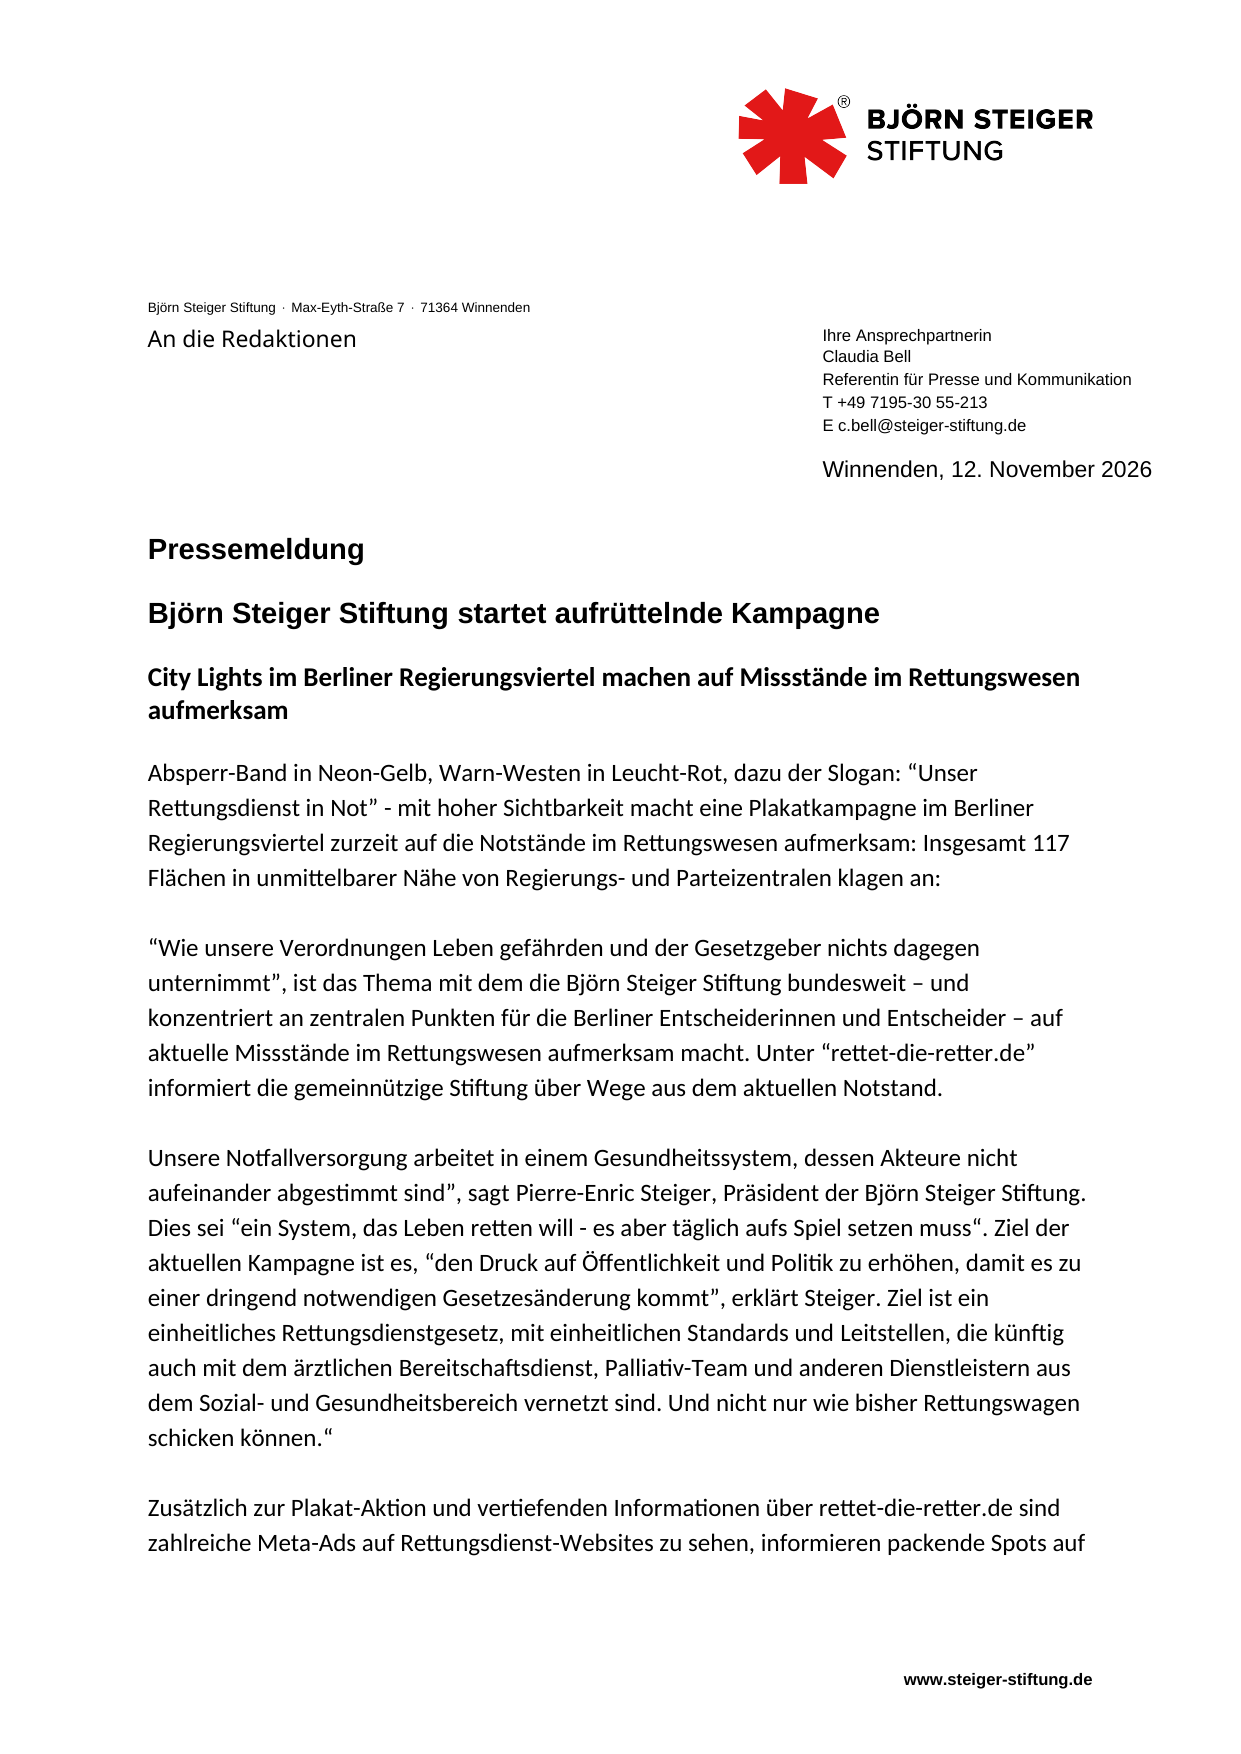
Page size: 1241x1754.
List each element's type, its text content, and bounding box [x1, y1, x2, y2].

text Björn Steiger Stiftung startet aufrüttelnde Kampagne [148, 596, 1092, 630]
text “Wie unsere Verordnungen Leben gefährden und der Gesetzgeber nichts dagegen unternimmt”, ist das Thema mit dem die Björn Steiger Stiftung bundesweit – und konzentriert an zentralen Punkten für die Berliner Entscheiderinnen und Entscheider – auf aktuelle Missstände im Rettungswesen aufmerksam macht. Unter “rettet-die-retter.de” informiert die gemeinnützige Stiftung über Wege aus dem aktuellen Notstand. [148, 932, 1092, 1103]
subtitle Pressemeldung [148, 474, 1092, 566]
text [148, 1492, 1092, 1558]
picture [738, 88, 1093, 184]
text Absperr-Band in Neon-Gelb, Warn-Westen in Leucht-Rot, dazu der Slogan: “Unser Rettungsdienst in Not” - mit hoher Sichtbarkeit macht eine Plakatkampagne im Berliner Regierungsviertel zurzeit auf die Notstände im Rettungswesen aufmerksam: Insgesamt 117 Flächen in unmittelbarer Nähe von Regierungs- und Parteizentralen klagen an: [148, 757, 1092, 893]
text Unsere Notfallversorgung arbeitet in einem Gesundheitssystem, dessen Akteure nicht aufeinander abgestimmt sind”, sagt Pierre-Enric Steiger, Präsident der Björn Steiger Stiftung. Dies sei “ein System, das Leben retten will - es aber täglich aufs Spiel setzen muss“. Ziel der aktuellen Kampagne ist es, “den Druck auf Öffentlichkeit und Politik zu erhöhen, damit es zu einer dringend notwendigen Gesetzesänderung kommt”, erklärt Steiger. Ziel ist ein einheitliches Rettungsdienstgesetz, mit einheitlichen Standards und Leitstellen, die künftig auch mit dem ärztlichen Bereitschaftsdienst, Palliativ-Team und anderen Dienstleistern aus dem Sozial- und Gesundheitsbereich vernetzt sind. Und nicht nur wie bisher Rettungswagen schicken können.“ [148, 1142, 1092, 1453]
text City Lights im Berliner Regierungsviertel machen auf Missstände im Rettungswesen aufmerksam [148, 661, 1092, 757]
